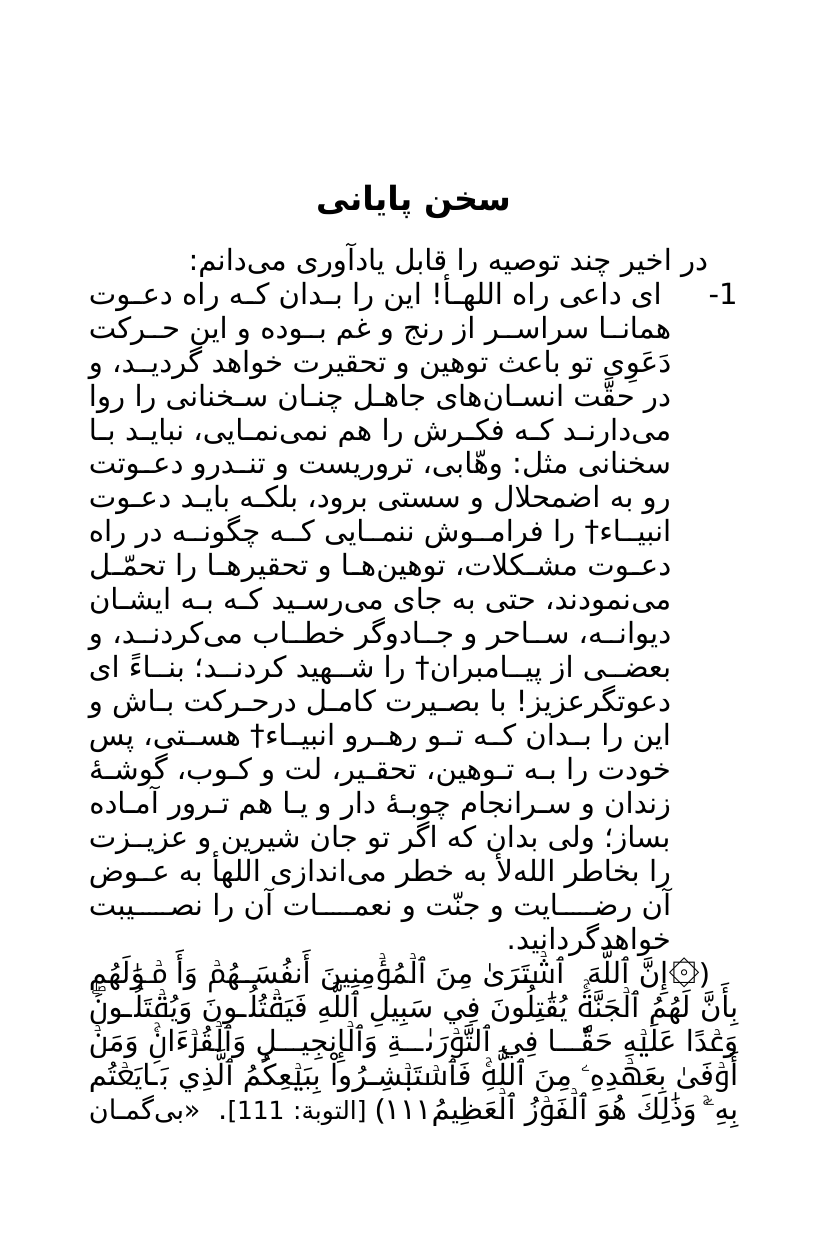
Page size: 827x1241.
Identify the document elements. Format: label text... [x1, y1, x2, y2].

text در اخیر چند توصیه را قابل یادآوری می‌دانم: [89, 243, 738, 277]
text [89, 956, 738, 1126]
text سخن پایانی [89, 179, 738, 218]
list ای داعی راه اللهأ! این را بدان که راه دعوت همانا سراسر از رنج و غم بوده و این حرکت دَعَوِی تو باعث توهین و تحقیرت خواهد گردید، و در حقَّت انسان‌های جاهل چنان سخنانی را روا می‌دارند که فکرش را هم نمی‌نمایی، نباید با سخنانی مثل: وهّابی، تروریست و تندرو دعوتت رو به اضمحلال و سستی برود، بلکه باید دعوت انبیاء† را فراموش ننمایی که چگونه در راه دعوت مشکلات، توهین‌ها و تحقیرها را تحمّل می‌نمودند، حتی به جای می‌رسید که به ایشان دیوانه، ساحر و جادوگر خطاب می‌کردند، و بعضی از پیامبران† را شهید کردند؛ بناءً ای دعوتگرعزیز! با بصیرت کامل درحرکت باش و این را بدان که تو رهرو انبیاء† هستی، پس خودت را به توهین، تحقیر، لت و کوب، گوشۀ زندان و سرانجام چوبۀ دار و یا هم ترور آماده بساز؛ ولی بدان که اگر تو جان شیرین و عزیزت را بخاطر اللهﻷ به خطر می‌اندازی اللهأ به عوض آن رضایت و جنّت و نعمات آن را نصیبت خواهدگردانید. [89, 277, 708, 956]
